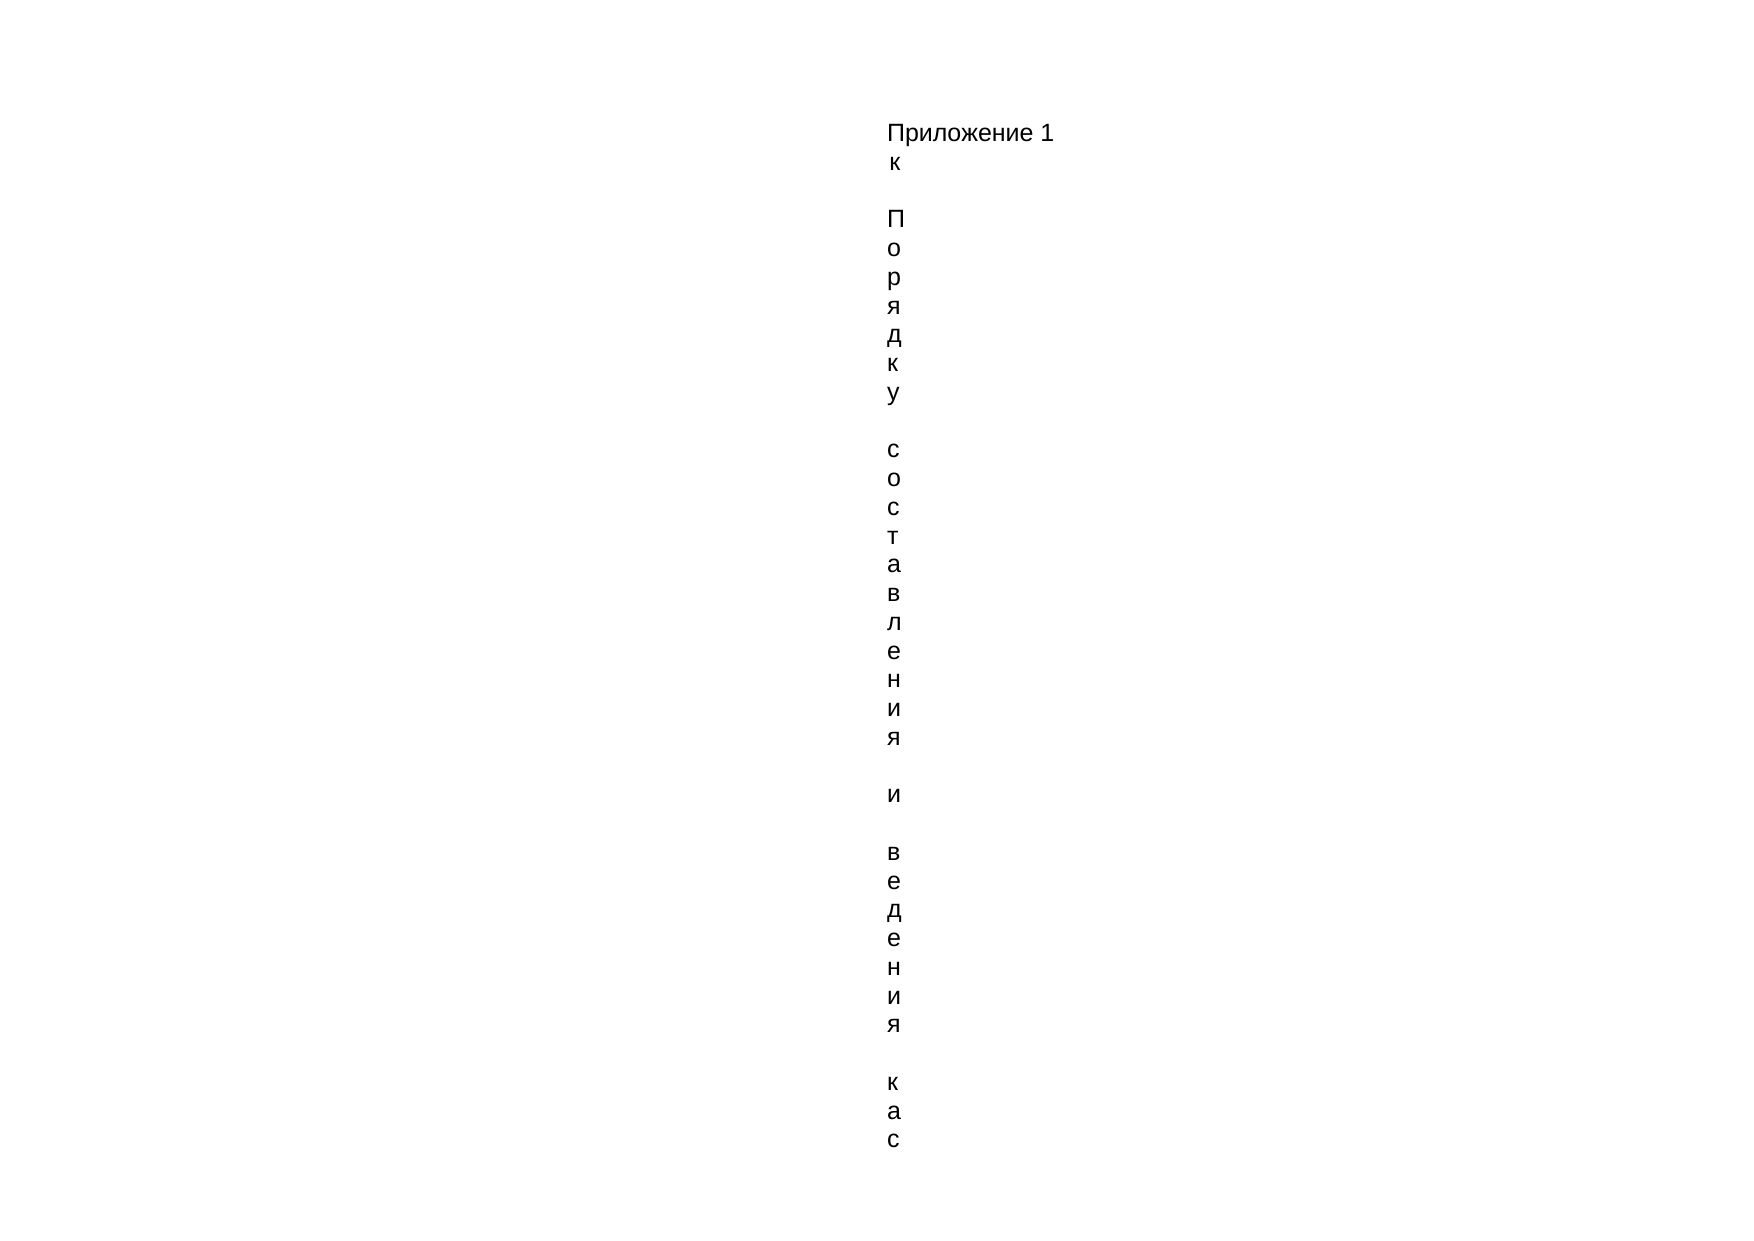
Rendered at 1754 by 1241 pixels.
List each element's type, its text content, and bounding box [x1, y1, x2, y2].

text Приложение 1 [887, 118, 1636, 147]
